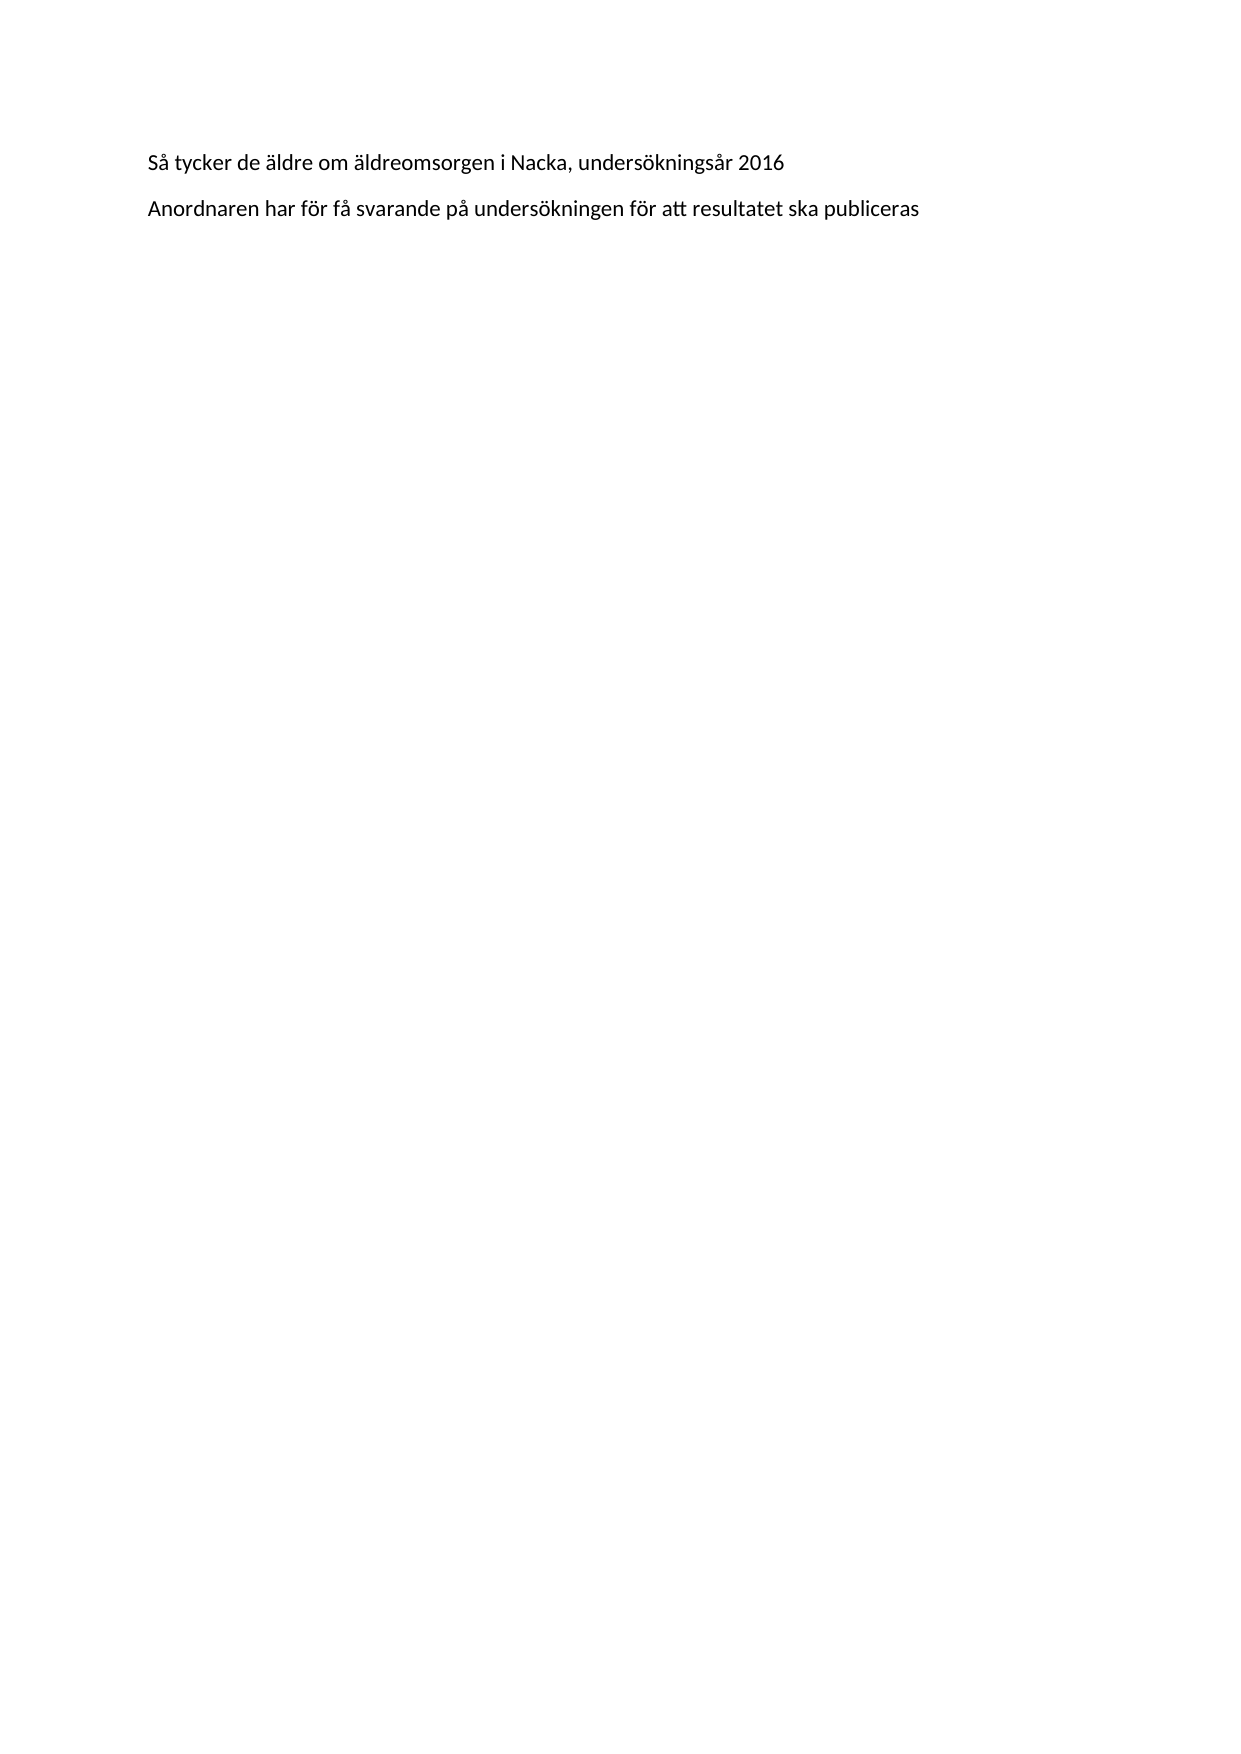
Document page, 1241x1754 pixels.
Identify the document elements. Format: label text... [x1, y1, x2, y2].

text Anordnaren har för få svarande på undersökningen för att resultatet ska publiceras [148, 194, 1093, 222]
text Så tycker de äldre om äldreomsorgen i Nacka, undersökningsår 2016 [148, 148, 1093, 176]
